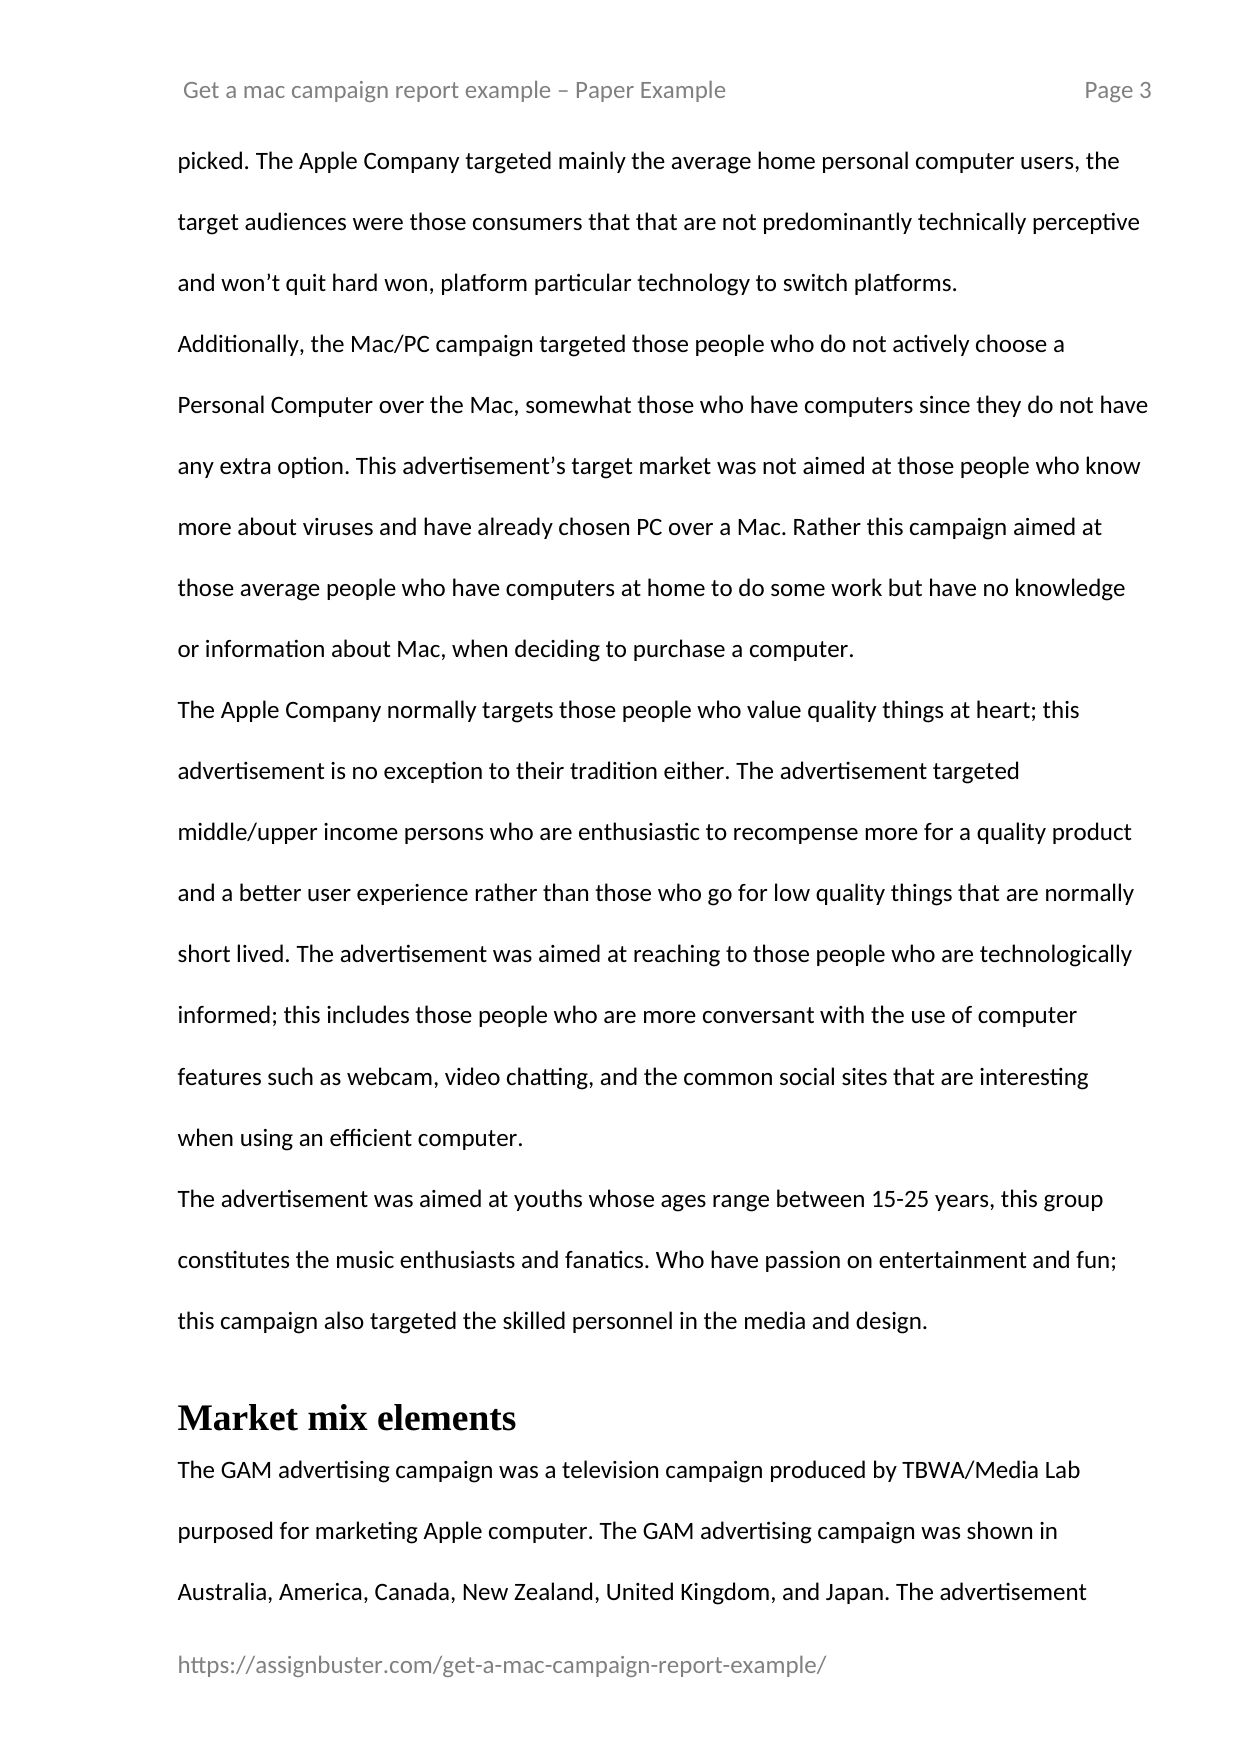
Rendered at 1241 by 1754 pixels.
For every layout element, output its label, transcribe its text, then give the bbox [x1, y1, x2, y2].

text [177, 145, 1152, 1335]
subtitle Market mix elements [177, 1395, 1152, 1438]
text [177, 1454, 1152, 1607]
